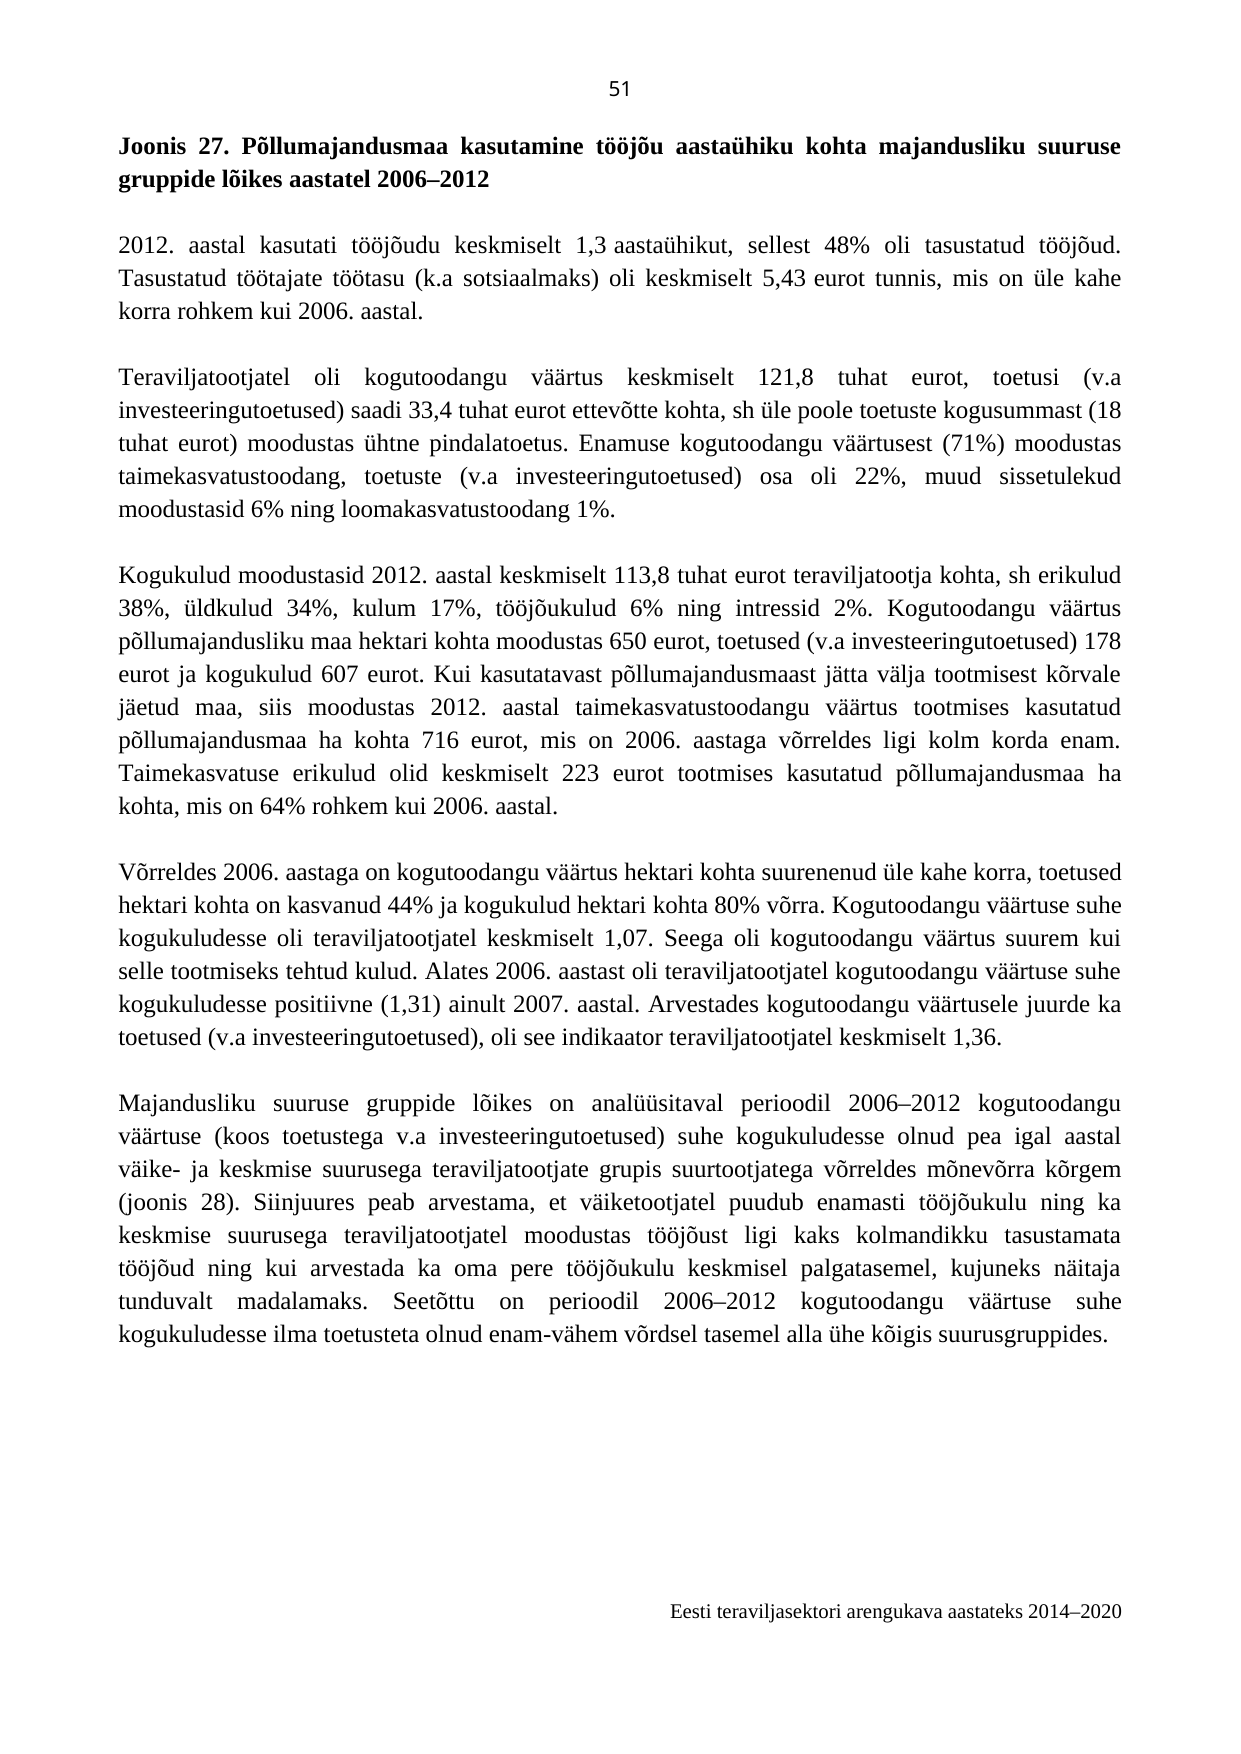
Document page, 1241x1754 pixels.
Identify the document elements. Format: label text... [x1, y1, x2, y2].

text Majandusliku suuruse gruppide lõikes on analüüsitaval perioodil 2006–2012 kogutoodangu väärtuse (koos toetustega v.a investeeringutoetused) suhe kogukuludesse olnud pea igal aastal väike- ja keskmise suurusega teraviljatootjate grupis suurtootjatega võrreldes mõnevõrra kõrgem (joonis 28). Siinjuures peab arvestama, et väiketootjatel puudub enamasti tööjõukulu ning ka keskmise suurusega teraviljatootjatel moodustas tööjõust ligi kaks kolmandikku tasustamata tööjõud ning kui arvestada ka oma pere tööjõukulu keskmisel palgatasemel, kujuneks näitaja tunduvalt madalamaks. Seetõttu on perioodil 2006–2012 kogutoodangu väärtuse suhe kogukuludesse ilma toetusteta olnud enam-vähem võrdsel tasemel alla ühe kõigis suurusgruppides. [118, 1088, 1122, 1348]
text Võrreldes 2006. aastaga on kogutoodangu väärtus hektari kohta suurenenud üle kahe korra, toetused hektari kohta on kasvanud 44% ja kogukulud hektari kohta 80% võrra. Kogutoodangu väärtuse suhe kogukuludesse oli teraviljatootjatel keskmiselt 1,07. Seega oli kogutoodangu väärtus suurem kui selle tootmiseks tehtud kulud. Alates 2006. aastast oli teraviljatootjatel kogutoodangu väärtuse suhe kogukuludesse positiivne (1,31) ainult 2007. aastal. Arvestades kogutoodangu väärtusele juurde ka toetused (v.a investeeringutoetused), oli see indikaator teraviljatootjatel keskmiselt 1,36. [118, 857, 1122, 1051]
text Kogukulud moodustasid 2012. aastal keskmiselt 113,8 tuhat eurot teraviljatootja kohta, sh erikulud 38%, üldkulud 34%, kulum 17%, tööjõukulud 6% ning intressid 2%. Kogutoodangu väärtus põllumajandusliku maa hektari kohta moodustas 650 eurot, toetused (v.a investeeringutoetused) 178 eurot ja kogukulud 607 eurot. Kui kasutatavast põllumajandusmaast jätta välja tootmisest kõrvale jäetud maa, siis moodustas 2012. aastal taimekasvatustoodangu väärtus tootmises kasutatud põllumajandusmaa ha kohta 716 eurot, mis on 2006. aastaga võrreldes ligi kolm korda enam. Taimekasvatuse erikulud olid keskmiselt 223 eurot tootmises kasutatud põllumajandusmaa ha kohta, mis on 64% rohkem kui 2006. aastal. [118, 560, 1122, 820]
text Joonis 27. Põllumajandusmaa kasutamine tööjõu aastaühiku kohta majandusliku suuruse gruppide lõikes aastatel 2006–2012 [118, 131, 1122, 192]
text Teraviljatootjatel oli kogutoodangu väärtus keskmiselt 121,8 tuhat eurot, toetusi (v.a investeeringutoetused) saadi 33,4 tuhat eurot ettevõtte kohta, sh üle poole toetuste kogusummast (18 tuhat eurot) moodustas ühtne pindalatoetus. Enamuse kogutoodangu väärtusest (71%) moodustas taimekasvatustoodang, toetuste (v.a investeeringutoetused) osa oli 22%, muud sissetulekud moodustasid 6% ning loomakasvatustoodang 1%. [118, 362, 1122, 523]
text 2012. aastal kasutati tööjõudu keskmiselt 1,3 aastaühikut, sellest 48% oli tasustatud tööjõud. Tasustatud töötajate töötasu (k.a sotsiaalmaks) oli keskmiselt 5,43 eurot tunnis, mis on üle kahe korra rohkem kui 2006. aastal. [118, 230, 1122, 324]
